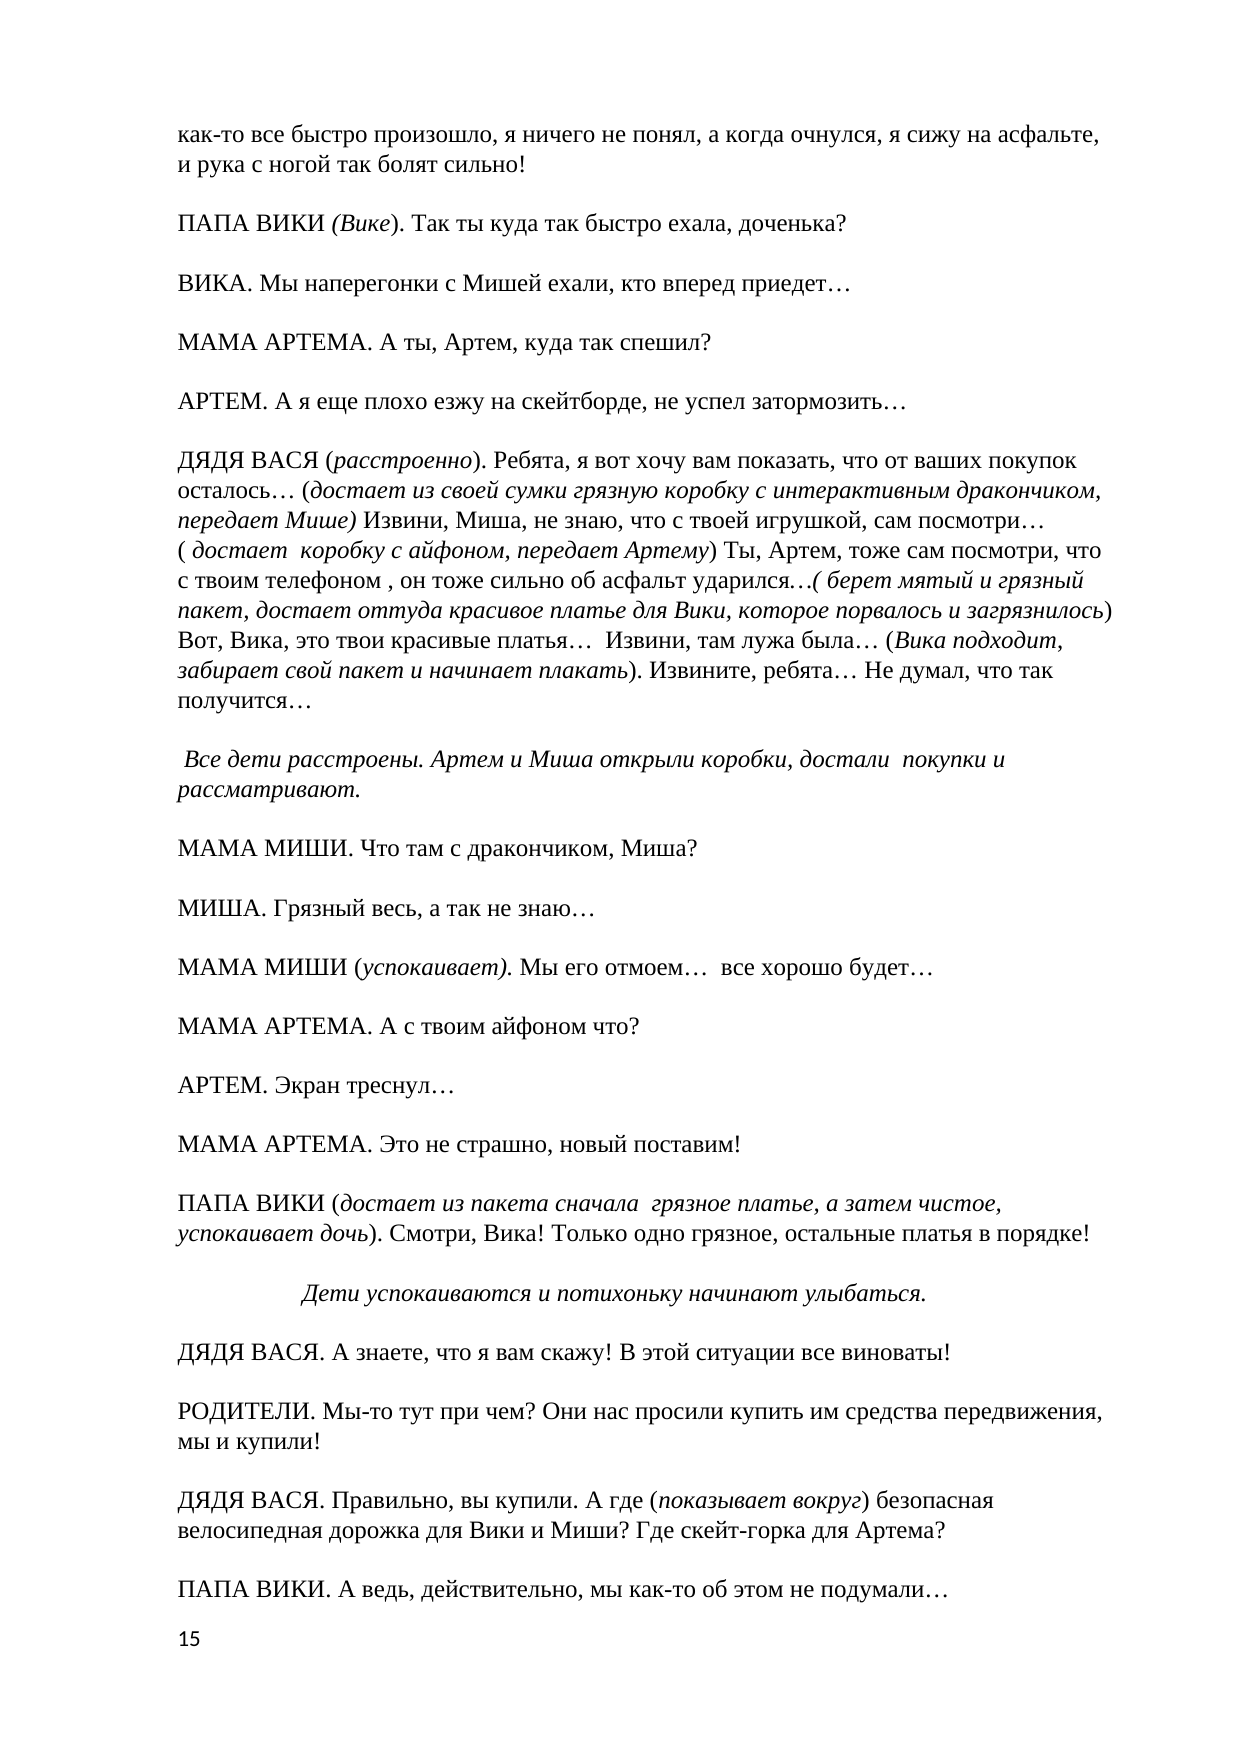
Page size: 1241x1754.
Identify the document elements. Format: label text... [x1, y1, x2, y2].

text ПАПА ВИКИ (достает из пакета сначала грязное платье, а затем чистое, успокаивает дочь). Смотри, Вика! Только одно грязное, остальные платья в порядке! [177, 1187, 1113, 1247]
text Дети успокаиваются и потихоньку начинают улыбаться. [177, 1276, 1113, 1306]
text АРТЕМ. Экран треснул… [177, 1069, 1113, 1099]
text МАМА АРТЕМА. А с твоим айфоном что? [177, 1010, 1113, 1040]
text ДЯДЯ ВАСЯ. Правильно, вы купили. А где (показывает вокруг) безопасная велосипедная дорожка для Вики и Миши? Где скейт-горка для Артема? [177, 1484, 1113, 1544]
text МАМА АРТЕМА. А ты, Артем, куда так спешил? [177, 326, 1113, 356]
text МАМА АРТЕМА. Это не страшно, новый поставим! [177, 1128, 1113, 1158]
text ДЯДЯ ВАСЯ (расстроенно). Ребята, я вот хочу вам показать, что от ваших покупок осталось… (достает из своей сумки грязную коробку с интерактивным дракончиком, передает Мише) Извини, Миша, не знаю, что с твоей игрушкой, сам посмотри… ( достает коробку с айфоном, передает Артему) Ты, Артем, тоже сам посмотри, что с твоим телефоном , он тоже сильно об асфальт ударился…( берет мятый и грязный пакет, достает оттуда красивое платье для Вики, которое порвалось и загрязнилось) Вот, Вика, это твои красивые платья… Извини, там лужа была… (Вика подходит, забирает свой пакет и начинает плакать). Извините, ребята… Не думал, что так получится… [177, 444, 1113, 714]
text ДЯДЯ ВАСЯ. А знаете, что я вам скажу! В этой ситуации все виноваты! [177, 1336, 1113, 1366]
text РОДИТЕЛИ. Мы-то тут при чем? Они нас просили купить им средства передвижения, мы и купили! [177, 1395, 1113, 1455]
text МАМА МИШИ. Что там с дракончиком, Миша? [177, 832, 1113, 862]
text Все дети расстроены. Артем и Миша открыли коробки, достали покупки и рассматривают. [177, 743, 1113, 803]
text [177, 118, 1113, 178]
text МАМА МИШИ (успокаивает). Мы его отмоем… все хорошо будет… [177, 951, 1113, 981]
text ВИКА. Мы наперегонки с Мишей ехали, кто вперед приедет… [177, 266, 1113, 296]
text ПАПА ВИКИ (Вике). Так ты куда так быстро ехала, доченька? [177, 207, 1113, 237]
text АРТЕМ. А я еще плохо езжу на скейтборде, не успел затормозить… [177, 385, 1113, 415]
text ПАПА ВИКИ. А ведь, действительно, мы как-то об этом не подумали… [177, 1573, 1113, 1603]
text МИША. Грязный весь, а так не знаю… [177, 891, 1113, 921]
